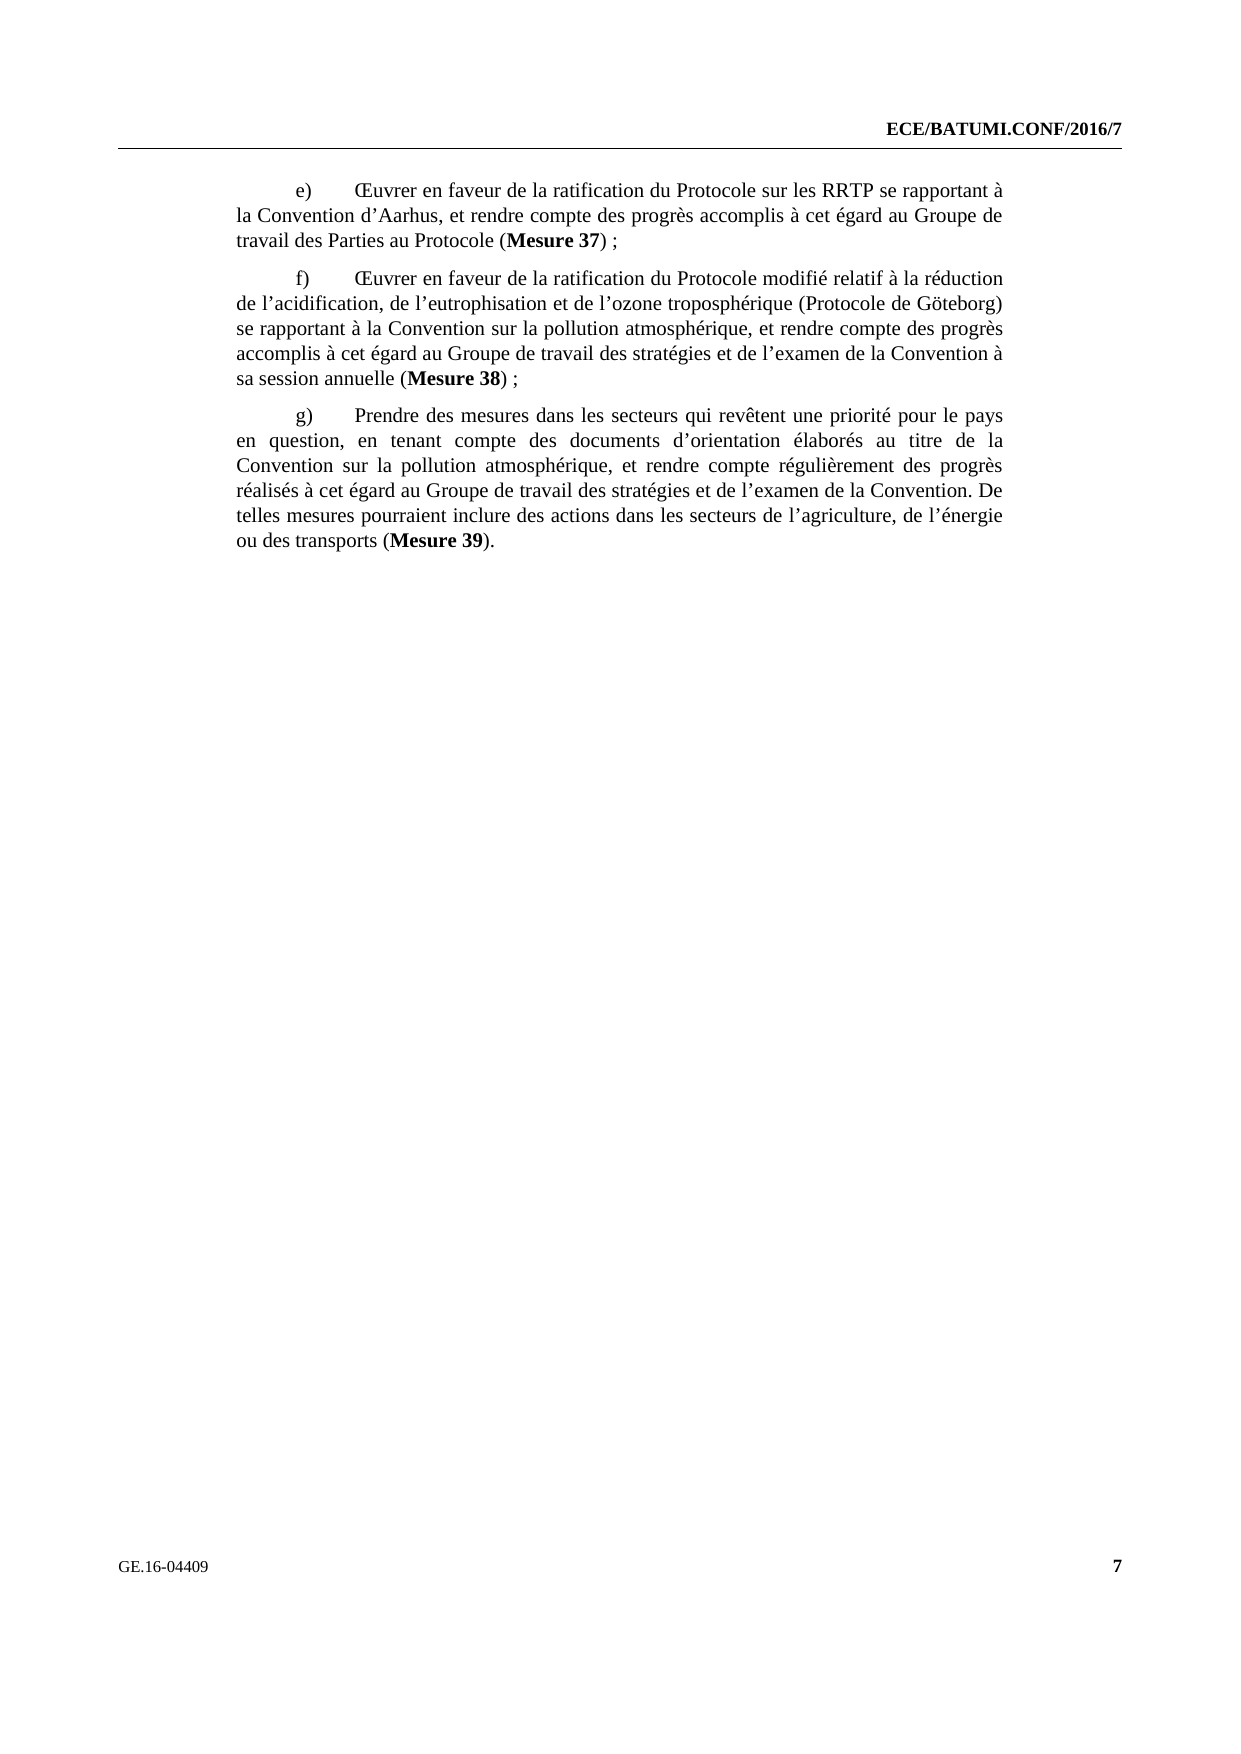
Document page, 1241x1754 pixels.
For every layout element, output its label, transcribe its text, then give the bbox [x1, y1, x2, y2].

text e) Œuvrer en faveur de la ratification du Protocole sur les RRTP se rapportant à la Convention d’Aarhus, et rendre compte des progrès accomplis à cet égard au Groupe de travail des Parties au Protocole (Mesure 37) ; [236, 177, 1004, 252]
text f) Œuvrer en faveur de la ratification du Protocole modifié relatif à la réduction de l’acidification, de l’eutrophisation et de l’ozone troposphérique (Protocole de Göteborg) se rapportant à la Convention sur la pollution atmosphérique, et rendre compte des progrès accomplis à cet égard au Groupe de travail des stratégies et de l’examen de la Convention à sa session annuelle (Mesure 38) ; [236, 265, 1004, 390]
text g) Prendre des mesures dans les secteurs qui revêtent une priorité pour le pays en question, en tenant compte des documents d’orientation élaborés au titre de la Convention sur la pollution atmosphérique, et rendre compte régulièrement des progrès réalisés à cet égard au Groupe de travail des stratégies et de l’examen de la Convention. De telles mesures pourraient inclure des actions dans les secteurs de l’agriculture, de l’énergie ou des transports (Mesure 39). [236, 402, 1004, 552]
